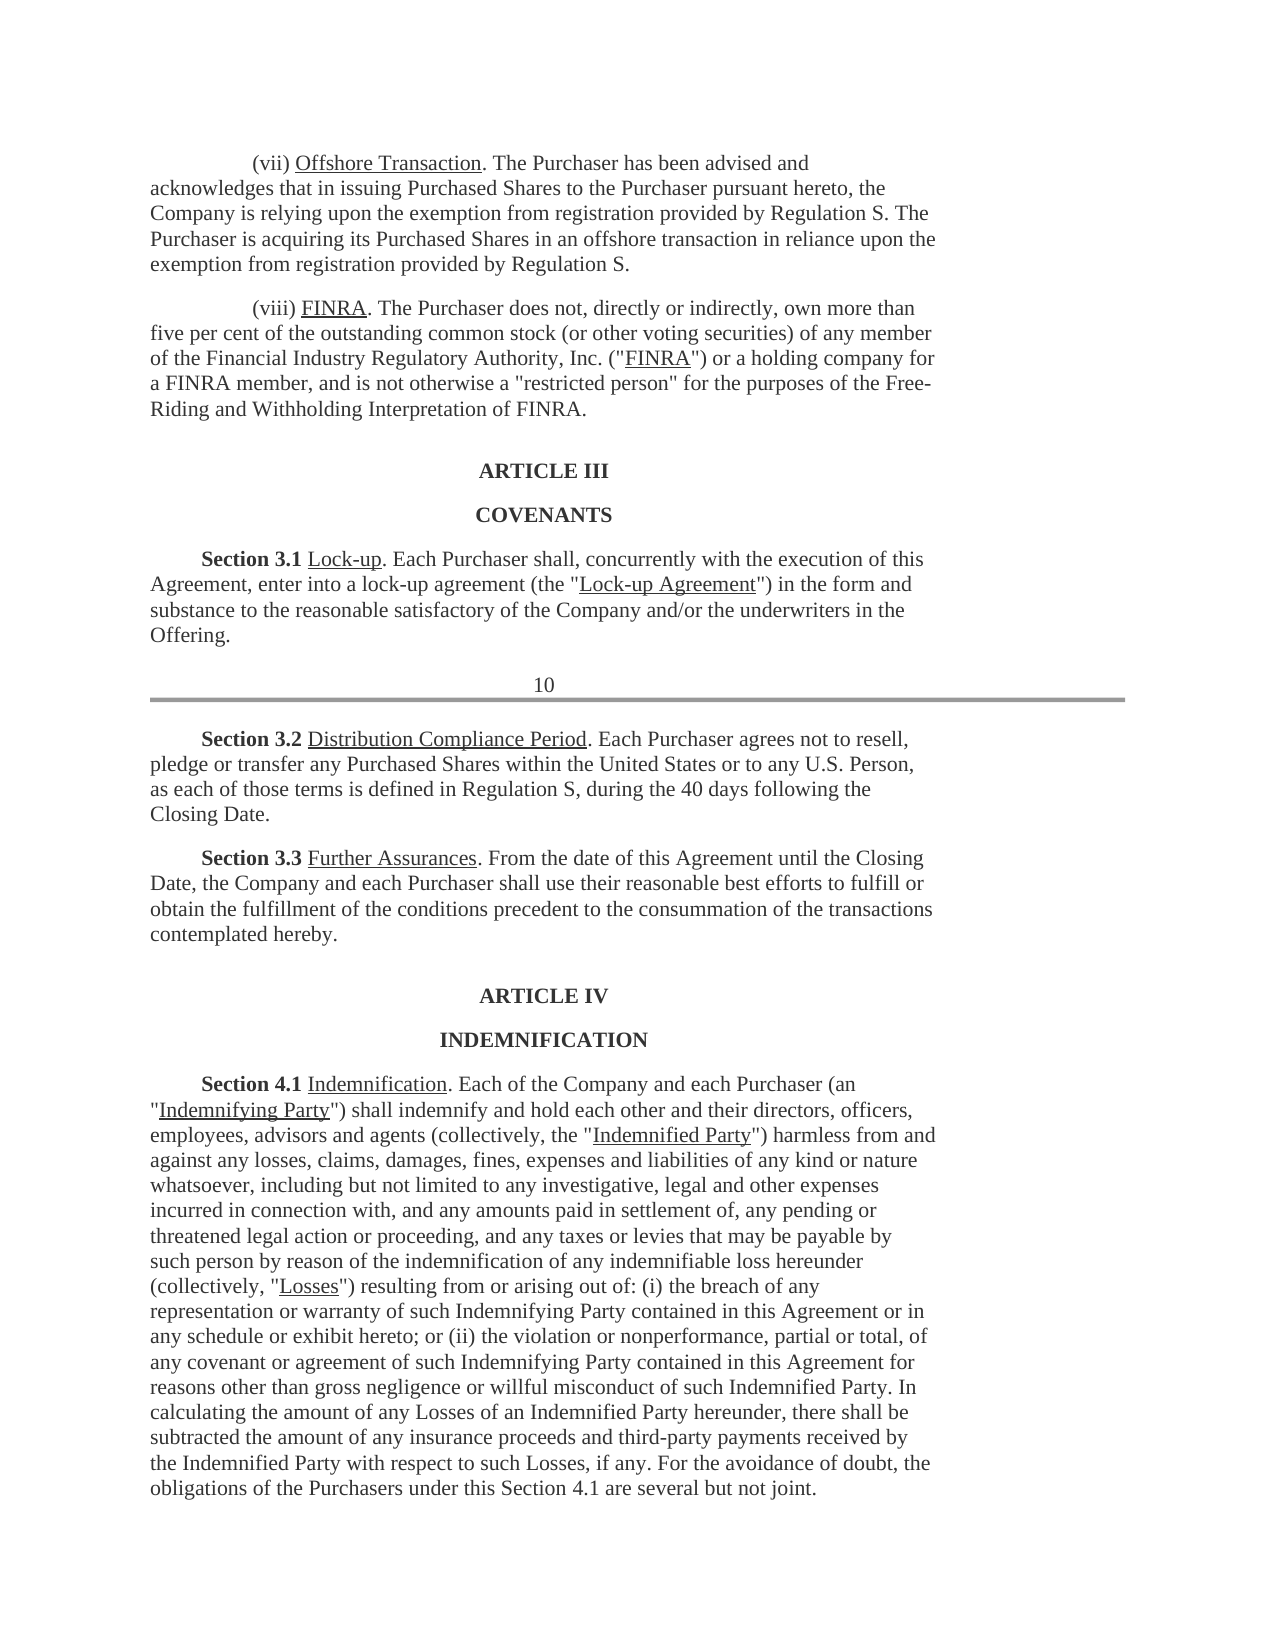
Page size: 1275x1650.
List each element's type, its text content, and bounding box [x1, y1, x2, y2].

text Section 3.3 Further Assurances. From the date of this Agreement until the Closing Date, the Company and each Purchaser shall use their reasonable best efforts to fulfill or obtain the fulfillment of the conditions precedent to the consummation of the transactions contemplated hereby. [150, 845, 937, 946]
text 10 [150, 672, 937, 697]
text ARTICLE IV [150, 983, 937, 1009]
text (vii) Offshore Transaction. The Purchaser has been advised and acknowledges that in issuing Purchased Shares to the Purchaser pursuant hereto, the Company is relying upon the exemption from registration provided by Regulation S. The Purchaser is acquiring its Purchased Shares in an offshore transaction in reliance upon the exemption from registration provided by Regulation S. [150, 150, 937, 276]
text Section 3.1 Lock-up. Each Purchaser shall, concurrently with the execution of this Agreement, enter into a lock-up agreement (the "Lock-up Agreement") in the form and substance to the reasonable satisfactory of the Company and/or the underwriters in the Offering. [150, 546, 937, 647]
text ARTICLE III [150, 458, 937, 483]
text (viii) FINRA. The Purchaser does not, directly or indirectly, own more than five per cent of the outstanding common stock (or other voting securities) of any member of the Financial Industry Regulatory Authority, Inc. ("FINRA") or a holding company for a FINRA member, and is not otherwise a "restricted person" for the purposes of the Free-Riding and Withholding Interpretation of FINRA. [150, 295, 937, 421]
text Section 4.1 Indemnification. Each of the Company and each Purchaser (an "Indemnifying Party") shall indemnify and hold each other and their directors, officers, employees, advisors and agents (collectively, the "Indemnified Party") harmless from and against any losses, claims, damages, fines, expenses and liabilities of any kind or nature whatsoever, including but not limited to any investigative, legal and other expenses incurred in connection with, and any amounts paid in settlement of, any pending or threatened legal action or proceeding, and any taxes or levies that may be payable by such person by reason of the indemnification of any indemnifiable loss hereunder (collectively, "Losses") resulting from or arising out of: (i) the breach of any representation or warranty of such Indemnifying Party contained in this Agreement or in any schedule or exhibit hereto; or (ii) the violation or nonperformance, partial or total, of any covenant or agreement of such Indemnifying Party contained in this Agreement for reasons other than gross negligence or willful misconduct of such Indemnified Party. In calculating the amount of any Losses of an Indemnified Party hereunder, there shall be subtracted the amount of any insurance proceeds and third-party payments received by the Indemnified Party with respect to such Losses, if any. For the avoidance of doubt, the obligations of the Purchasers under this Section 4.1 are several but not joint. [150, 1071, 937, 1500]
text Section 3.2 Distribution Compliance Period. Each Purchaser agrees not to resell, pledge or transfer any Purchased Shares within the United States or to any U.S. Person, as each of those terms is defined in Regulation S, during the 40 days following the Closing Date. [150, 726, 937, 826]
text COVENANTS [150, 502, 937, 527]
text INDEMNIFICATION [150, 1027, 937, 1053]
